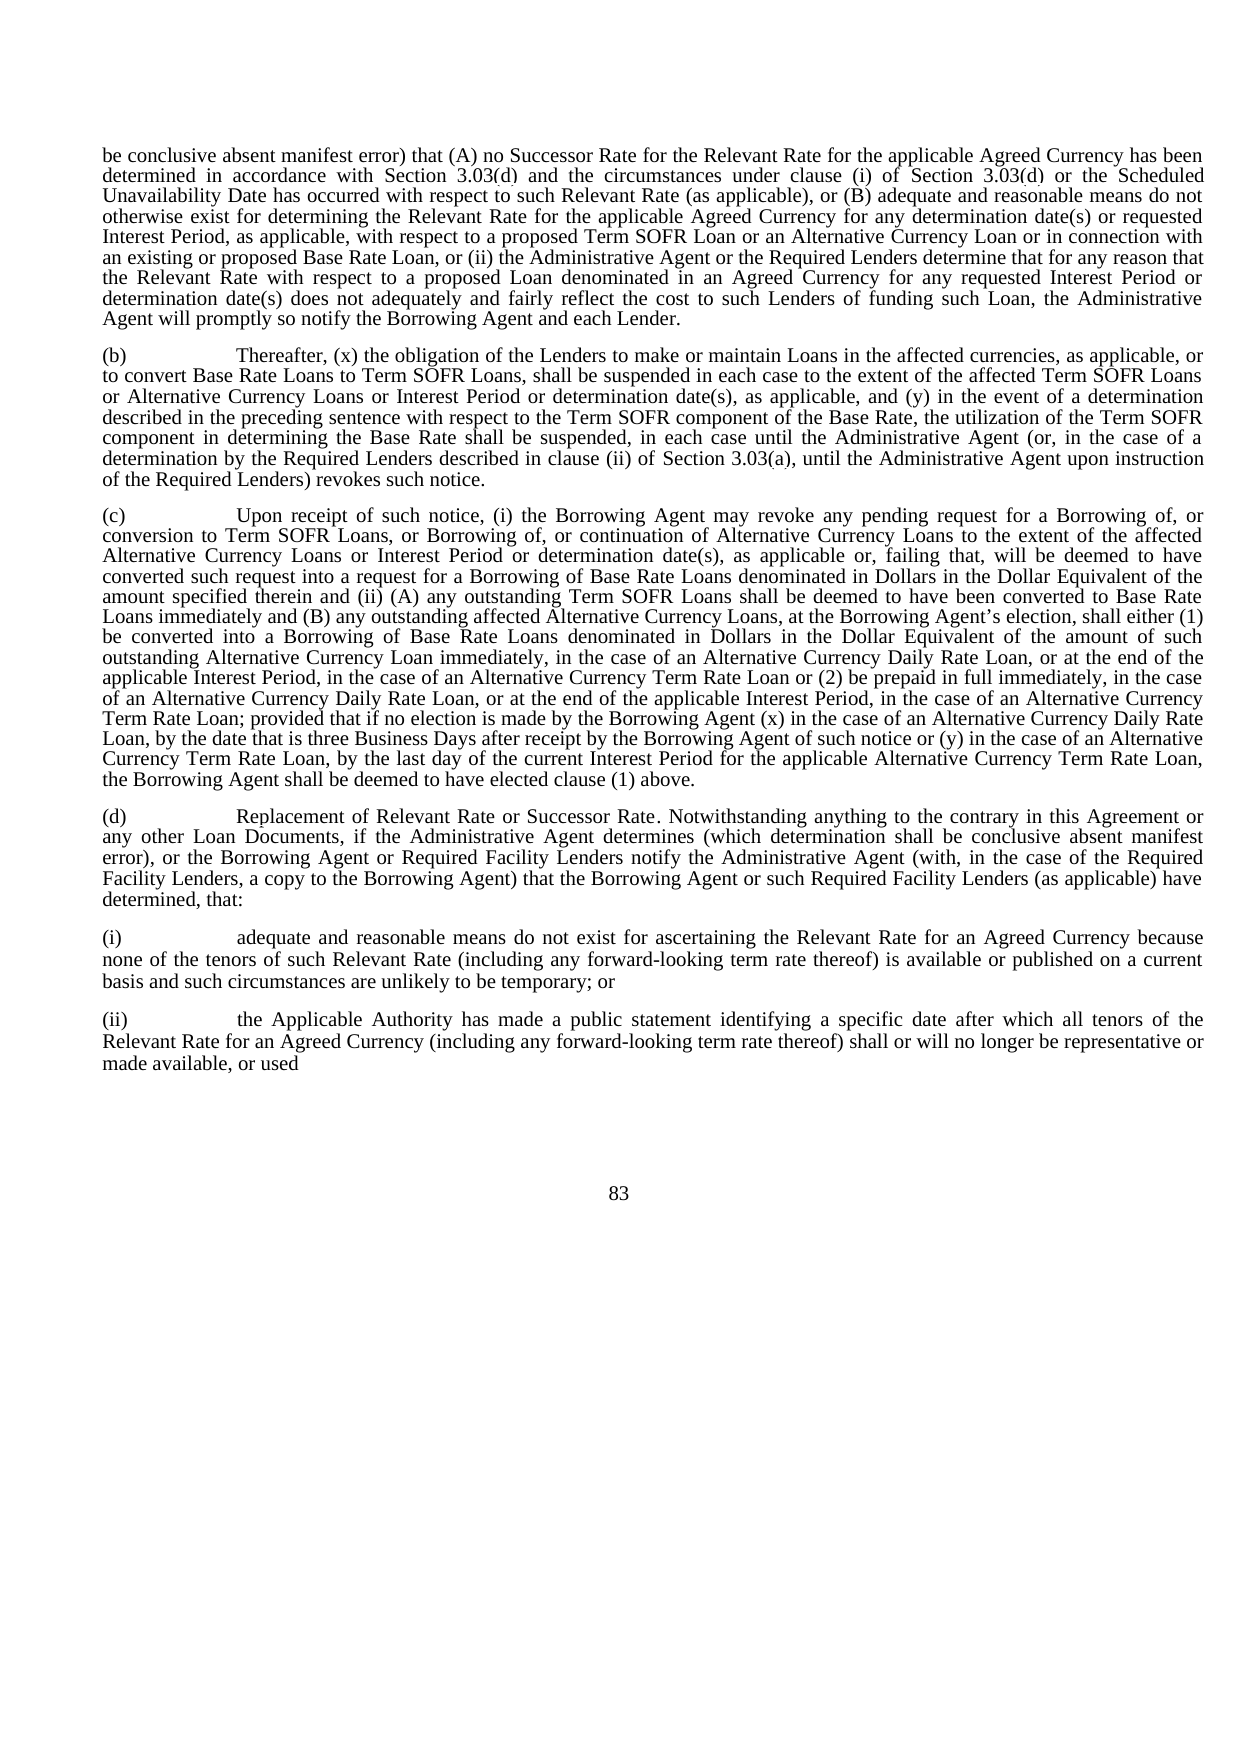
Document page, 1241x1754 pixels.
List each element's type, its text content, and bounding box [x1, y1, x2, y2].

list the Applicable Authority has made a public statement identifying a specific date after which all tenors of the Relevant Rate for an Agreed Currency (including any forward-looking term rate thereof) shall or will no longer be representative or made available, or used [102, 1008, 1205, 1075]
text 83 [608, 1180, 1205, 1204]
list Upon receipt of such notice, (i) the Borrowing Agent may revoke any pending request for a Borrowing of, or conversion to Term SOFR Loans, or Borrowing of, or continuation of Alternative Currency Loans to the extent of the affected Alternative Currency Loans or Interest Period or determination date(s), as applicable or, failing that, will be deemed to have converted such request into a request for a Borrowing of Base Rate Loans denominated in Dollars in the Dollar Equivalent of the amount specified therein and (ii) (A) any outstanding Term SOFR Loans shall be deemed to have been converted to Base Rate Loans immediately and (B) any outstanding affected Alternative Currency Loans, at the Borrowing Agent’s election, shall either (1) be converted into a Borrowing of Base Rate Loans denominated in Dollars in the Dollar Equivalent of the amount of such outstanding Alternative Currency Loan immediately, in the case of an Alternative Currency Daily Rate Loan, or at the end of the applicable Interest Period, in the case of an Alternative Currency Term Rate Loan or (2) be prepaid in full immediately, in the case of an Alternative Currency Daily Rate Loan, or at the end of the applicable Interest Period, in the case of an Alternative Currency Term Rate Loan; provided that if no election is made by the Borrowing Agent (x) in the case of an Alternative Currency Daily Rate Loan, by the date that is three Business Days after receipt by the Borrowing Agent of such notice or (y) in the case of an Alternative Currency Term Rate Loan, by the last day of the current Interest Period for the applicable Alternative Currency Term Rate Loan, the Borrowing Agent shall be deemed to have elected clause (1) above. [102, 506, 1205, 791]
list Replacement of Relevant Rate or Successor Rate. Notwithstanding anything to the contrary in this Agreement or any other Loan Documents, if the Administrative Agent determines (which determination shall be conclusive absent manifest error), or the Borrowing Agent or Required Facility Lenders notify the Administrative Agent (with, in the case of the Required Facility Lenders, a copy to the Borrowing Agent) that the Borrowing Agent or such Required Facility Lenders (as applicable) have determined, that: [102, 807, 1205, 911]
list Thereafter, (x) the obligation of the Lenders to make or maintain Loans in the affected currencies, as applicable, or to convert Base Rate Loans to Term SOFR Loans, shall be suspended in each case to the extent of the affected Term SOFR Loans or Alternative Currency Loans or Interest Period or determination date(s), as applicable, and (y) in the event of a determination described in the preceding sentence with respect to the Term SOFR component of the Base Rate, the utilization of the Term SOFR component in determining the Base Rate shall be suspended, in each case until the Administrative Agent (or, in the case of a determination by the Required Lenders described in clause (ii) of Section 3.03(a), until the Administrative Agent upon instruction of the Required Lenders) revokes such notice. [102, 346, 1205, 491]
text be conclusive absent manifest error) that (A) no Successor Rate for the Relevant Rate for the applicable Agreed Currency has been determined in accordance with Section 3.03(d) and the circumstances under clause (i) of Section 3.03(d) or the Scheduled Unavailability Date has occurred with respect to such Relevant Rate (as applicable), or (B) adequate and reasonable means do not otherwise exist for determining the Relevant Rate for the applicable Agreed Currency for any determination date(s) or requested Interest Period, as applicable, with respect to a proposed Term SOFR Loan or an Alternative Currency Loan or in connection with an existing or proposed Base Rate Loan, or (ii) the Administrative Agent or the Required Lenders determine that for any reason that the Relevant Rate with respect to a proposed Loan denominated in an Agreed Currency for any requested Interest Period or determination date(s) does not adequately and fairly reflect the cost to such Lenders of funding such Loan, the Administrative Agent will promptly so notify the Borrowing Agent and each Lender. [102, 146, 1205, 330]
list adequate and reasonable means do not exist for ascertaining the Relevant Rate for an Agreed Currency because none of the tenors of such Relevant Rate (including any forward-looking term rate thereof) is available or published on a current basis and such circumstances are unlikely to be temporary; or [102, 927, 1205, 993]
